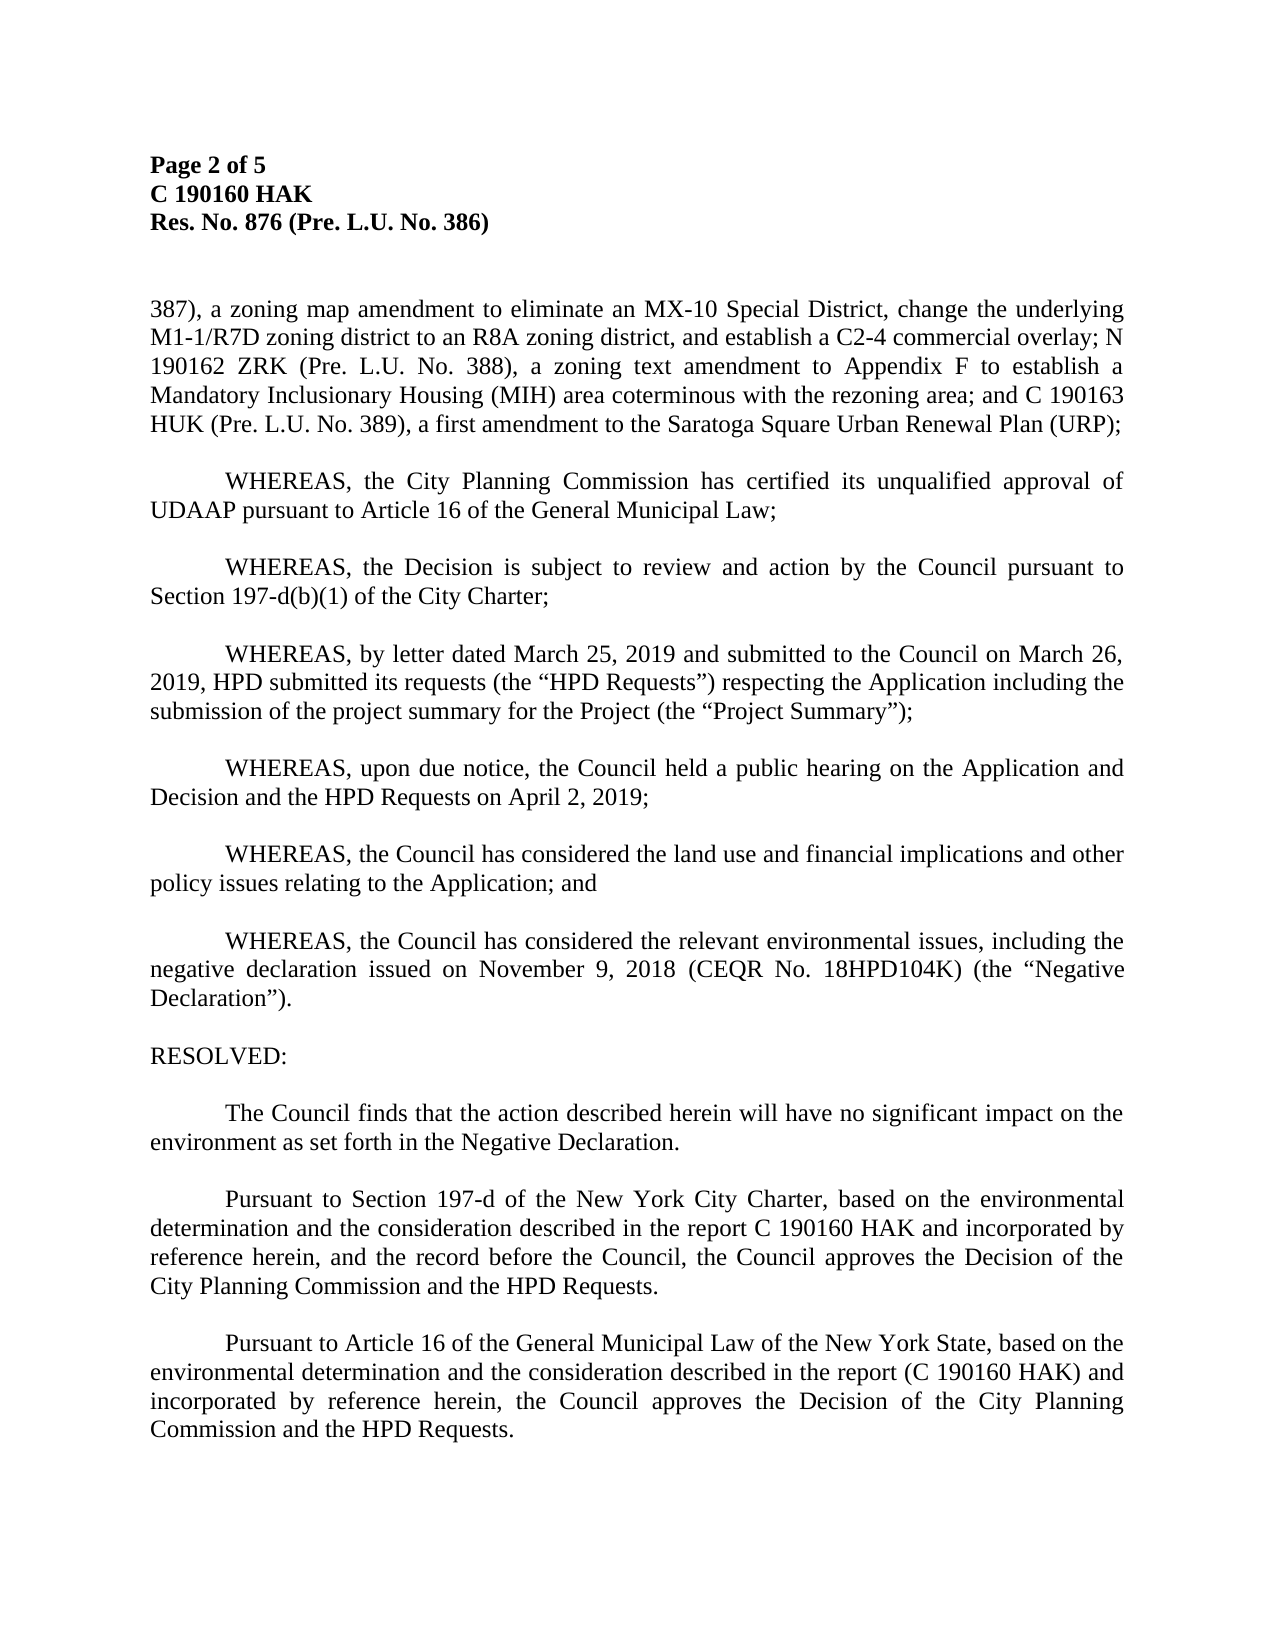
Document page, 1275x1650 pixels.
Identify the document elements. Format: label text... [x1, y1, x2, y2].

text Pursuant to Section 197-d of the New York City Charter, based on the environmental determination and the consideration described in the report C 190160 HAK and incorporated by reference herein, and the record before the Council, the Council approves the Decision of the City Planning Commission and the HPD Requests. [150, 1184, 1125, 1299]
text WHEREAS, by letter dated March 25, 2019 and submitted to the Council on March 26, 2019, HPD submitted its requests (the “HPD Requests”) respecting the Application including the submission of the project summary for the Project (the “Project Summary”); [150, 639, 1125, 725]
text RESOLVED: [150, 1041, 1125, 1069]
text WHEREAS, upon due notice, the Council held a public hearing on the Application and Decision and the HPD Requests on April 2, 2019; [150, 753, 1125, 811]
text WHEREAS, the Council has considered the relevant environmental issues, including the negative declaration issued on November 9, 2018 (CEQR No. 18HPD104K) (the “Negative Declaration”). [150, 926, 1125, 1012]
text The Council finds that the action described herein will have no significant impact on the environment as set forth in the Negative Declaration. [150, 1098, 1125, 1156]
text WHEREAS, the City Planning Commission has certified its unqualified approval of UDAAP pursuant to Article 16 of the General Municipal Law; [150, 466, 1125, 524]
text Pursuant to Article 16 of the General Municipal Law of the New York State, based on the environmental determination and the consideration described in the report (C 190160 HAK) and incorporated by reference herein, the Council approves the Decision of the City Planning Commission and the HPD Requests. [150, 1328, 1125, 1443]
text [150, 294, 1125, 437]
text WHEREAS, the Council has considered the land use and financial implications and other policy issues relating to the Application; and [150, 839, 1125, 897]
text WHEREAS, the Decision is subject to review and action by the Council pursuant to Section 197-d(b)(1) of the City Charter; [150, 552, 1125, 610]
